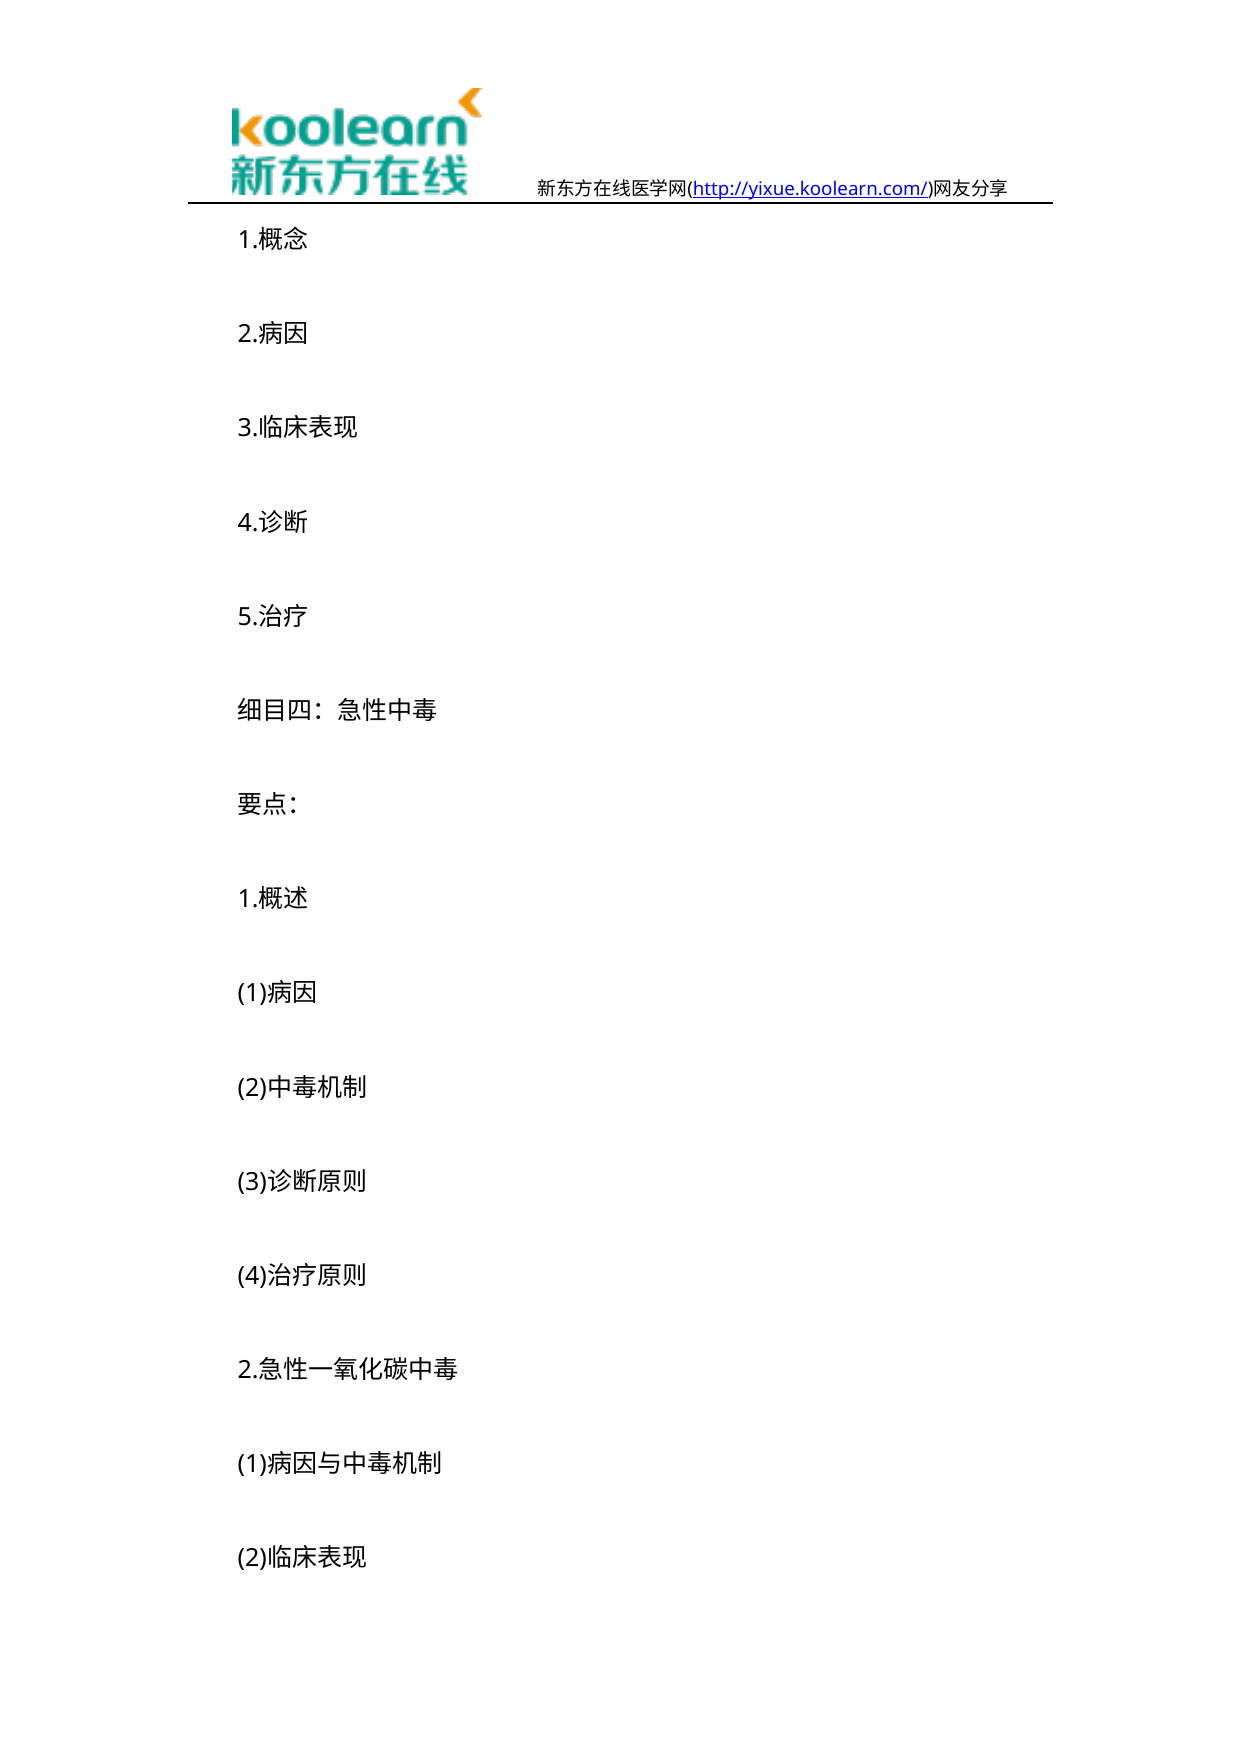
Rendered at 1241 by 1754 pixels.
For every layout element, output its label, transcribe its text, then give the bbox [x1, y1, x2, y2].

text 2.急性一氧化碳中毒 [187, 1335, 1053, 1400]
text 1.概念 [187, 205, 1053, 270]
text 3.临床表现 [187, 393, 1053, 458]
text (4)治疗原则 [187, 1241, 1053, 1306]
text 2.病因 [187, 299, 1053, 364]
text (1)病因 [187, 958, 1053, 1023]
text (1)病因与中毒机制 [187, 1429, 1053, 1494]
text 1.概述 [187, 864, 1053, 929]
text (2)中毒机制 [187, 1053, 1053, 1118]
picture [232, 88, 482, 195]
text 5.治疗 [187, 582, 1053, 647]
text (2)临床表现 [187, 1523, 1053, 1588]
text 4.诊断 [187, 488, 1053, 553]
text (3)诊断原则 [187, 1147, 1053, 1212]
text 要点： [187, 770, 1053, 835]
text 细目四：急性中毒 [187, 676, 1053, 741]
